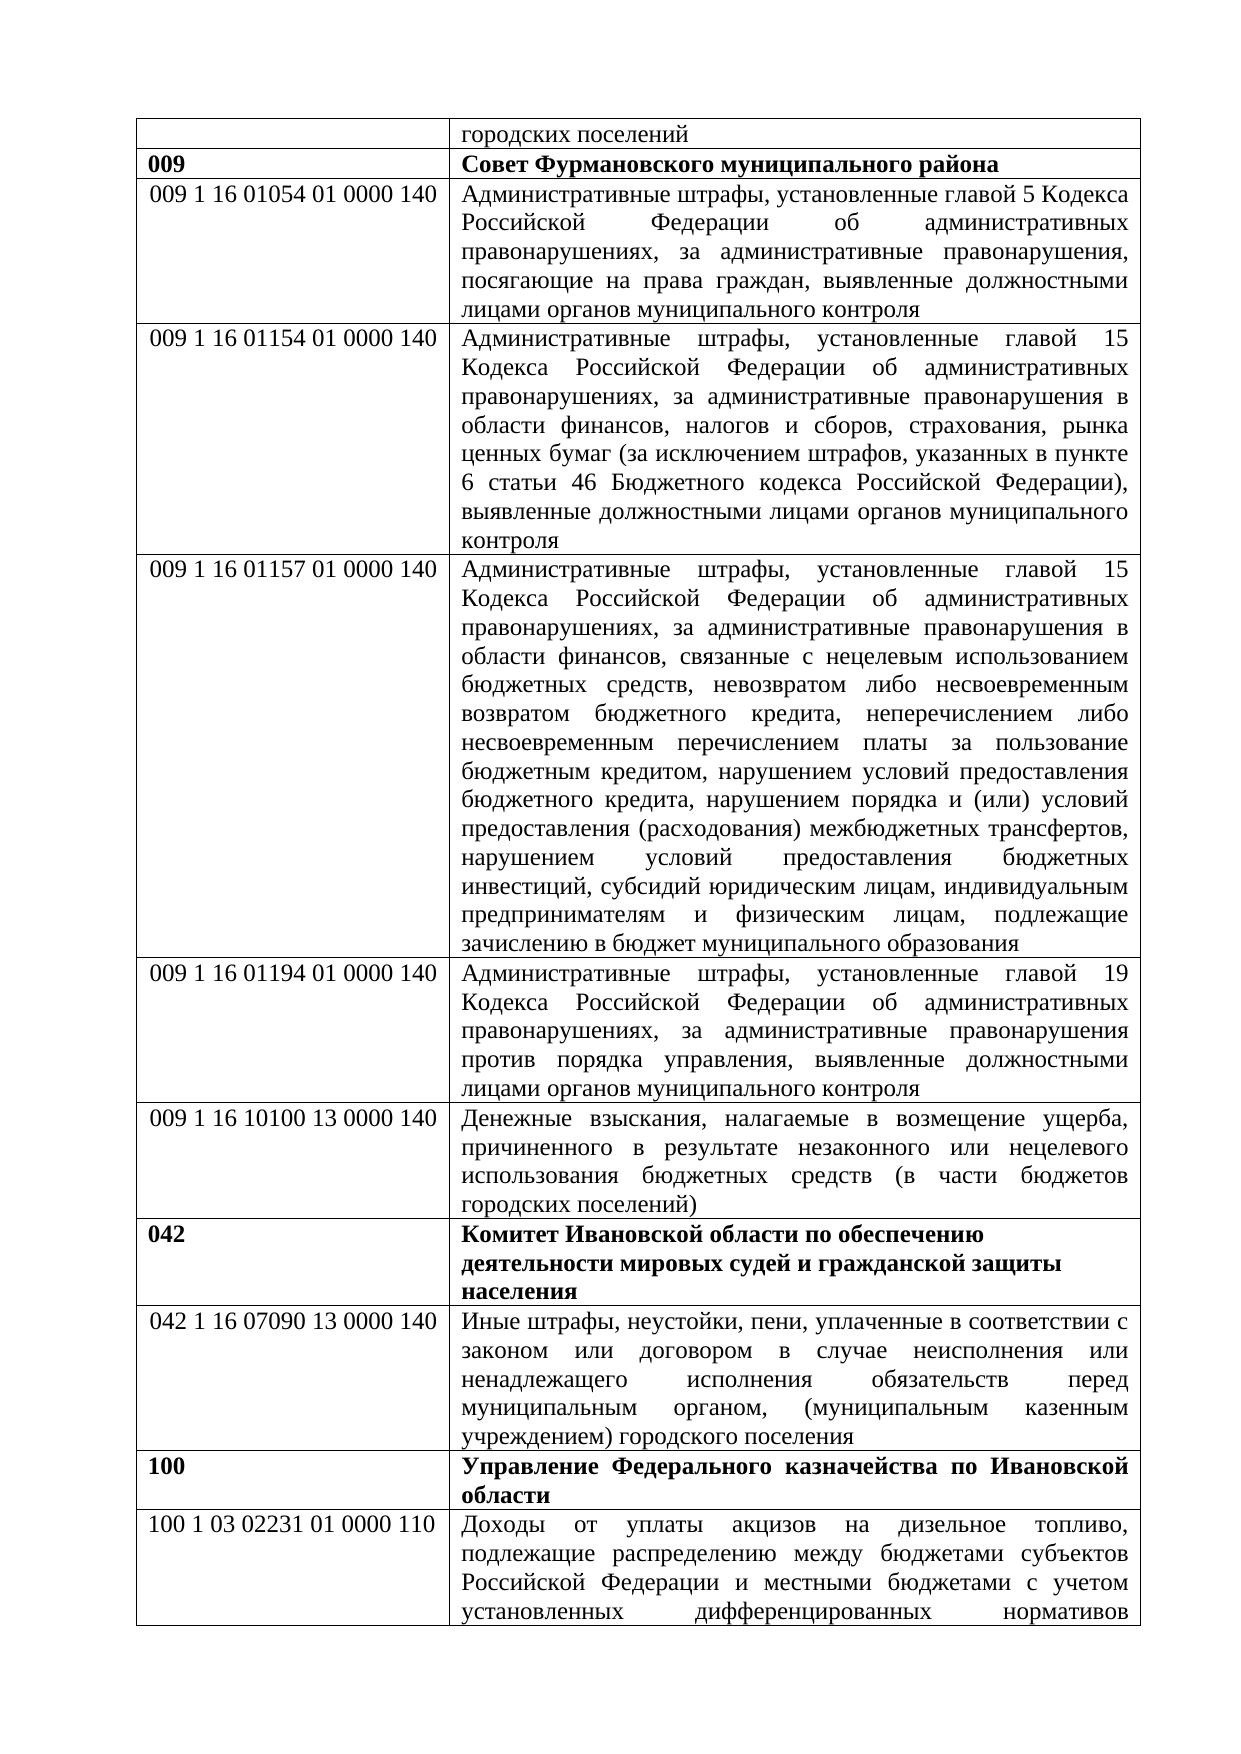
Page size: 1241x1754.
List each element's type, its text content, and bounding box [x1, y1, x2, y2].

table_cell Управление Федерального казначейства по Ивановской области [450, 1451, 1140, 1508]
table_cell 009 1 16 10100 13 0000 140 [137, 1103, 449, 1218]
table_cell 009 1 16 01157 01 0000 140 [137, 555, 449, 957]
table_cell 042 1 16 07090 13 0000 140 [137, 1306, 449, 1450]
table_cell 042 [137, 1219, 449, 1305]
table_cell 009 1 16 01154 01 0000 140 [137, 324, 449, 553]
table_cell 009 [137, 149, 449, 178]
table_cell Комитет Ивановской области по обеспечению деятельности мировых судей и гражданской защиты населения [450, 1219, 1140, 1305]
table_cell Административные штрафы, установленные главой 5 Кодекса Российской Федерации об административных правонарушениях, за административные правонарушения, посягающие на права граждан, выявленные должностными лицами органов муниципального контроля [450, 179, 1140, 322]
table_cell 100 [137, 1451, 449, 1508]
table_cell Денежные взыскания, налагаемые в возмещение ущерба, причиненного в результате незаконного или нецелевого использования бюджетных средств (в части бюджетов городских поселений) [450, 1103, 1140, 1218]
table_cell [137, 119, 449, 148]
table_cell Иные штрафы, неустойки, пени, уплаченные в соответствии с законом или договором в случае неисполнения или ненадлежащего исполнения обязательств перед муниципальным органом, (муниципальным казенным учреждением) городского поселения [450, 1306, 1140, 1450]
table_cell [450, 1510, 1140, 1624]
table_cell Совет Фурмановского муниципального района [450, 149, 1140, 178]
table_cell 009 1 16 01194 01 0000 140 [137, 958, 449, 1102]
table_cell Административные штрафы, установленные главой 15 Кодекса Российской Федерации об административных правонарушениях, за административные правонарушения в области финансов, налогов и сборов, страхования, рынка ценных бумаг (за исключением штрафов, указанных в пункте 6 статьи 46 Бюджетного кодекса Российской Федерации), выявленные должностными лицами органов муниципального контроля [450, 324, 1140, 553]
table_cell 009 1 16 01054 01 0000 140 [137, 179, 449, 322]
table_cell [137, 1510, 449, 1624]
table_cell Административные штрафы, установленные главой 19 Кодекса Российской Федерации об административных правонарушениях, за административные правонарушения против порядка управления, выявленные должностными лицами органов муниципального контроля [450, 958, 1140, 1102]
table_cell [450, 119, 1140, 148]
table_cell Административные штрафы, установленные главой 15 Кодекса Российской Федерации об административных правонарушениях, за административные правонарушения в области финансов, связанные с нецелевым использованием бюджетных средств, невозвратом либо несвоевременным возвратом бюджетного кредита, неперечислением либо несвоевременным перечислением платы за пользование бюджетным кредитом, нарушением условий предоставления бюджетного кредита, нарушением порядка и (или) условий предоставления (расходования) межбюджетных трансфертов, нарушением условий предоставления бюджетных инвестиций, субсидий юридическим лицам, индивидуальным предпринимателям и физическим лицам, подлежащие зачислению в бюджет муниципального образования [450, 555, 1140, 957]
